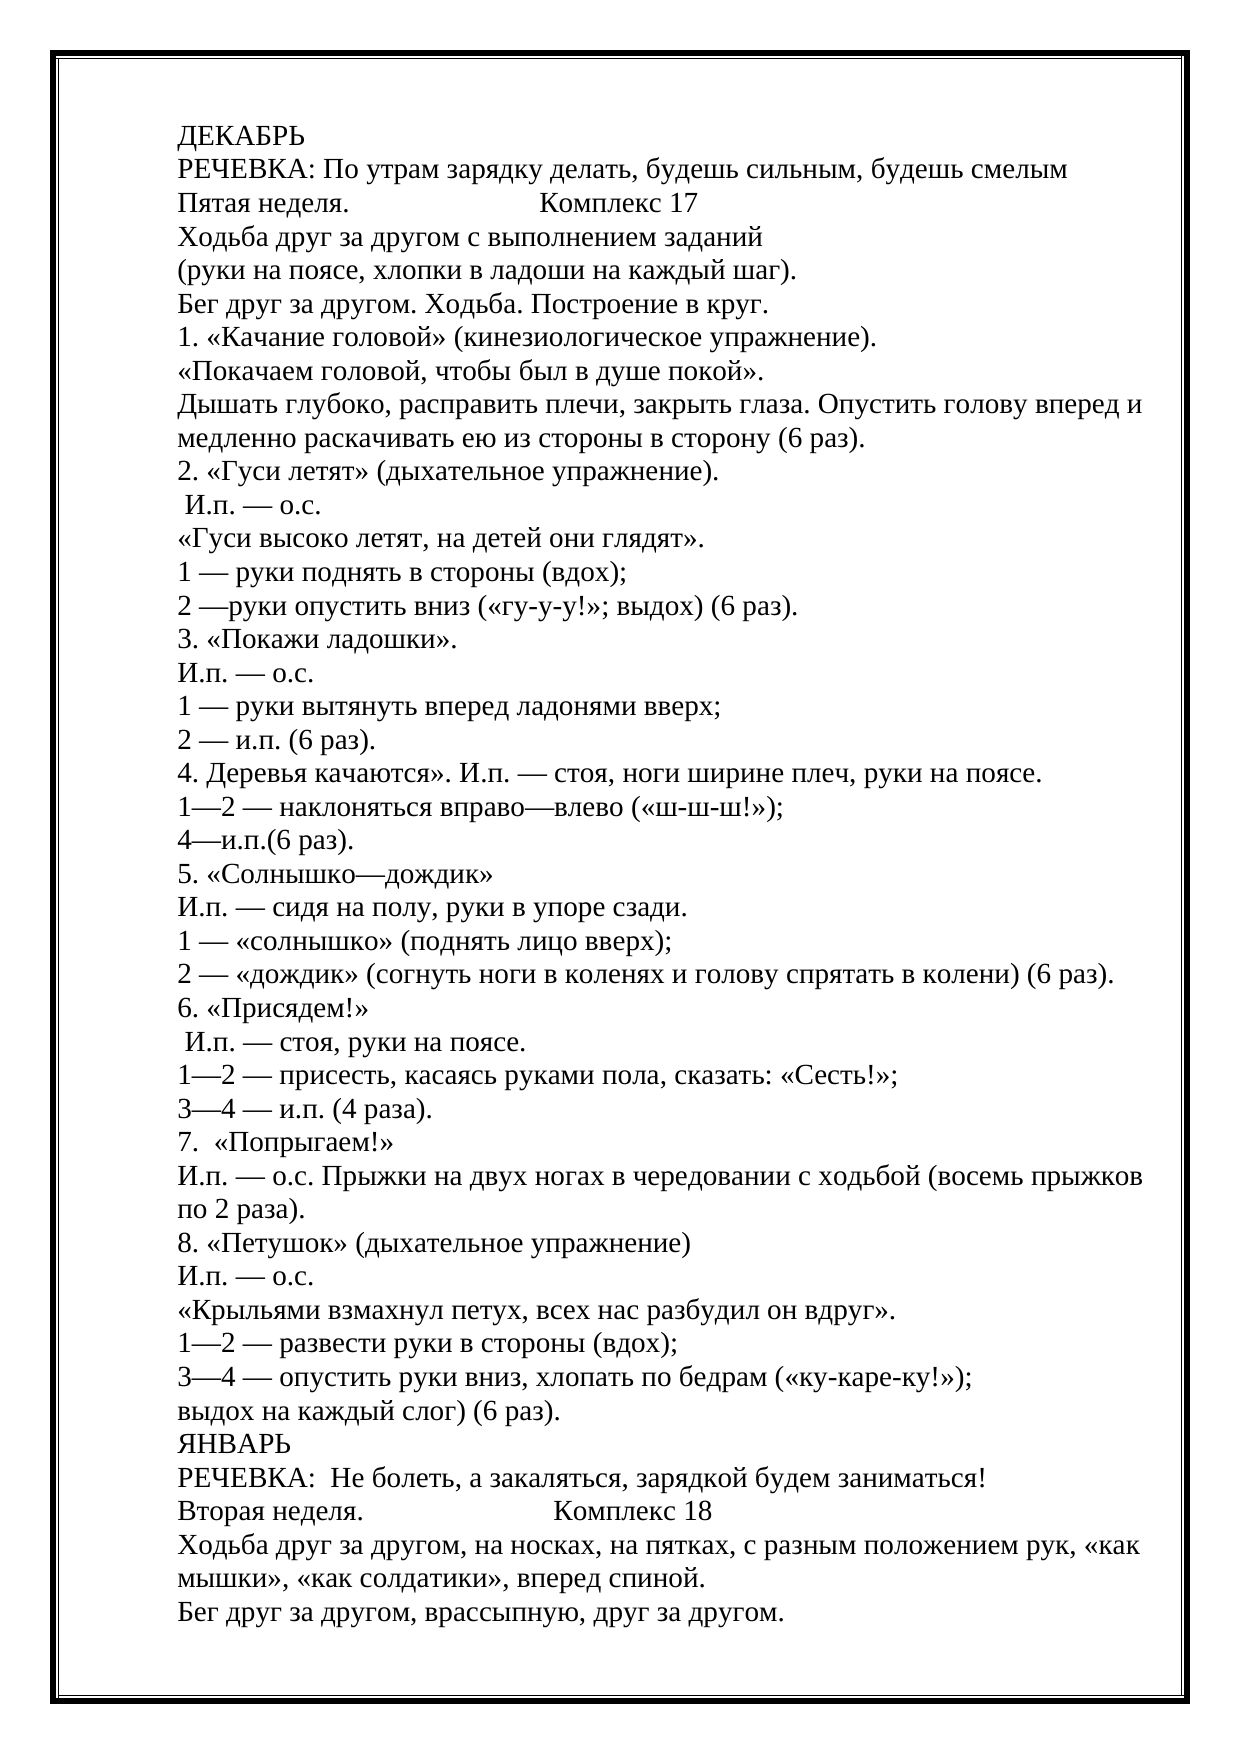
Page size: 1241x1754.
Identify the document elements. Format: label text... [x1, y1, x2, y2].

text «Покачаем головой, чтобы был в душе покой». [177, 353, 1152, 386]
text 1 — «солнышко» (поднять лицо вверх); [177, 923, 1152, 957]
text 1. «Качание головой» (кинезиологическое упражнение). [177, 319, 1152, 353]
text 6. «Присядем!» [177, 990, 1152, 1024]
text 1 — руки вытянуть вперед ладонями вверх; [177, 688, 1152, 722]
text Пятая неделя. Комплекс 17 [177, 185, 1152, 219]
text ДЕКАБРЬ [177, 118, 1152, 152]
text ЯНВАРЬ [177, 1426, 1152, 1460]
text 1 — руки поднять в стороны (вдох); [177, 554, 1152, 588]
text 3. «Покажи ладошки». [177, 621, 1152, 655]
text 8. «Петушок» (дыхательное упражнение) [177, 1225, 1152, 1258]
text И.п. — о.с. [177, 655, 1152, 688]
text «Крыльями взмахнул петух, всех нас разбудил он вдруг». [177, 1292, 1152, 1326]
text 4. Деревья качаются». И.п. — стоя, ноги ширине плеч, руки на поясе. [177, 755, 1152, 789]
text Бег друг за другом. Ходьба. Построение в круг. [177, 286, 1152, 319]
text 4—и.п.(6 раз). [177, 822, 1152, 856]
text (руки на поясе, хлопки в ладоши на каждый шаг). [177, 252, 1152, 286]
text 2 — «дождик» (согнуть ноги в коленях и голову спрятать в колени) (6 раз). [177, 957, 1152, 990]
text 5. «Солнышко—дождик» [177, 856, 1152, 889]
text 3—4 — опустить руки вниз, хлопать по бедрам («ку-каре-ку!»); [177, 1359, 1152, 1393]
text Бег друг за другом, врассыпную, друг за другом. [177, 1594, 1152, 1627]
text И.п. — о.с. [177, 1258, 1152, 1292]
text Вторая неделя. Комплекс 18 [177, 1493, 1152, 1527]
text РЕЧЕВКА: По утрам зарядку делать, будешь сильным, будешь смелым [177, 152, 1152, 185]
text выдох на каждый слог) (6 раз). [177, 1393, 1152, 1426]
text Ходьба друг за другом, на носках, на пятках, с разным положением рук, «как мышки», «как солдатики», вперед спиной. [177, 1527, 1152, 1594]
text 7. «Попрыгаем!» [177, 1124, 1152, 1158]
text 1—2 — развести руки в стороны (вдох); [177, 1326, 1152, 1359]
text «Гуси высоко летят, на детей они глядят». [177, 521, 1152, 554]
text 2. «Гуси летят» (дыхательное упражнение). [177, 453, 1152, 487]
text И.п. — о.с. [177, 487, 1152, 521]
text 1—2 — наклоняться вправо—влево («ш-ш-ш!»); [177, 789, 1152, 822]
text 3—4 — и.п. (4 раза). [177, 1091, 1152, 1124]
text И.п. — сидя на полу, руки в упоре сзади. [177, 889, 1152, 923]
text И.п. — стоя, руки на поясе. [177, 1024, 1152, 1057]
text И.п. — о.с. Прыжки на двух ногах в чередовании с ходьбой (восемь прыжков по 2 раза). [177, 1158, 1152, 1225]
text 1—2 — присесть, касаясь руками пола, сказать: «Сесть!»; [177, 1057, 1152, 1091]
text РЕЧЕВКА: Не болеть, а закаляться, зарядкой будем заниматься! [177, 1460, 1152, 1493]
text Ходьба друг за другом с выполнением заданий [177, 219, 1152, 252]
text 2 — и.п. (6 раз). [177, 722, 1152, 755]
text 2 —руки опустить вниз («гу-у-у!»; выдох) (6 раз). [177, 588, 1152, 621]
text Дышать глубоко, расправить плечи, закрыть глаза. Опустить голову вперед и медленно раскачивать ею из стороны в сторону (6 раз). [177, 386, 1152, 453]
